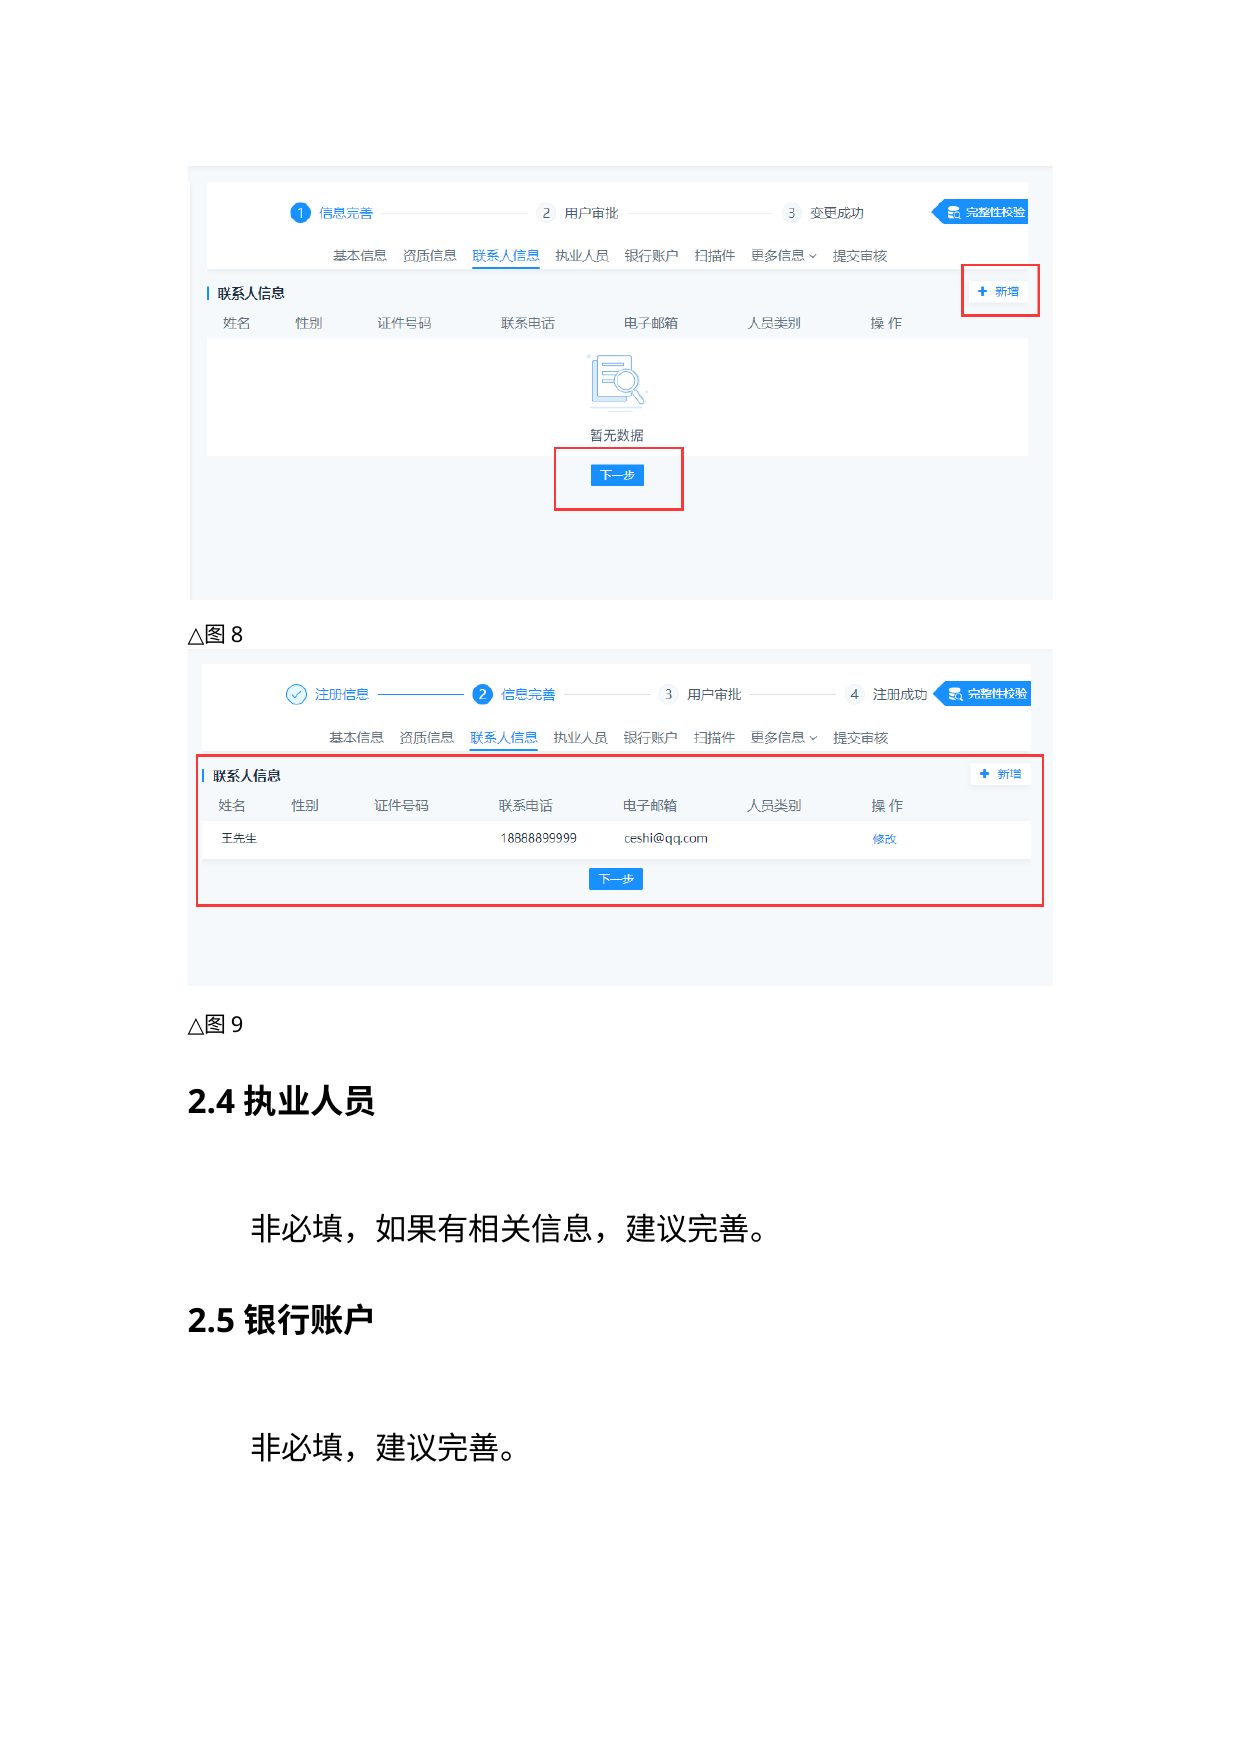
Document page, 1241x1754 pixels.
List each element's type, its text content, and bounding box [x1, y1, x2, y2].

text 非必填，如果有相关信息，建议完善。 [187, 1194, 1053, 1259]
text △图9 [187, 1007, 1053, 1039]
subtitle 2.4 执业人员 [187, 1067, 1053, 1132]
picture [187, 162, 1053, 600]
subtitle 2.5 银行账户 [187, 1286, 1053, 1351]
picture [187, 649, 1053, 986]
text 非必填，建议完善。 [187, 1413, 1053, 1478]
text △图8 [187, 617, 1053, 649]
